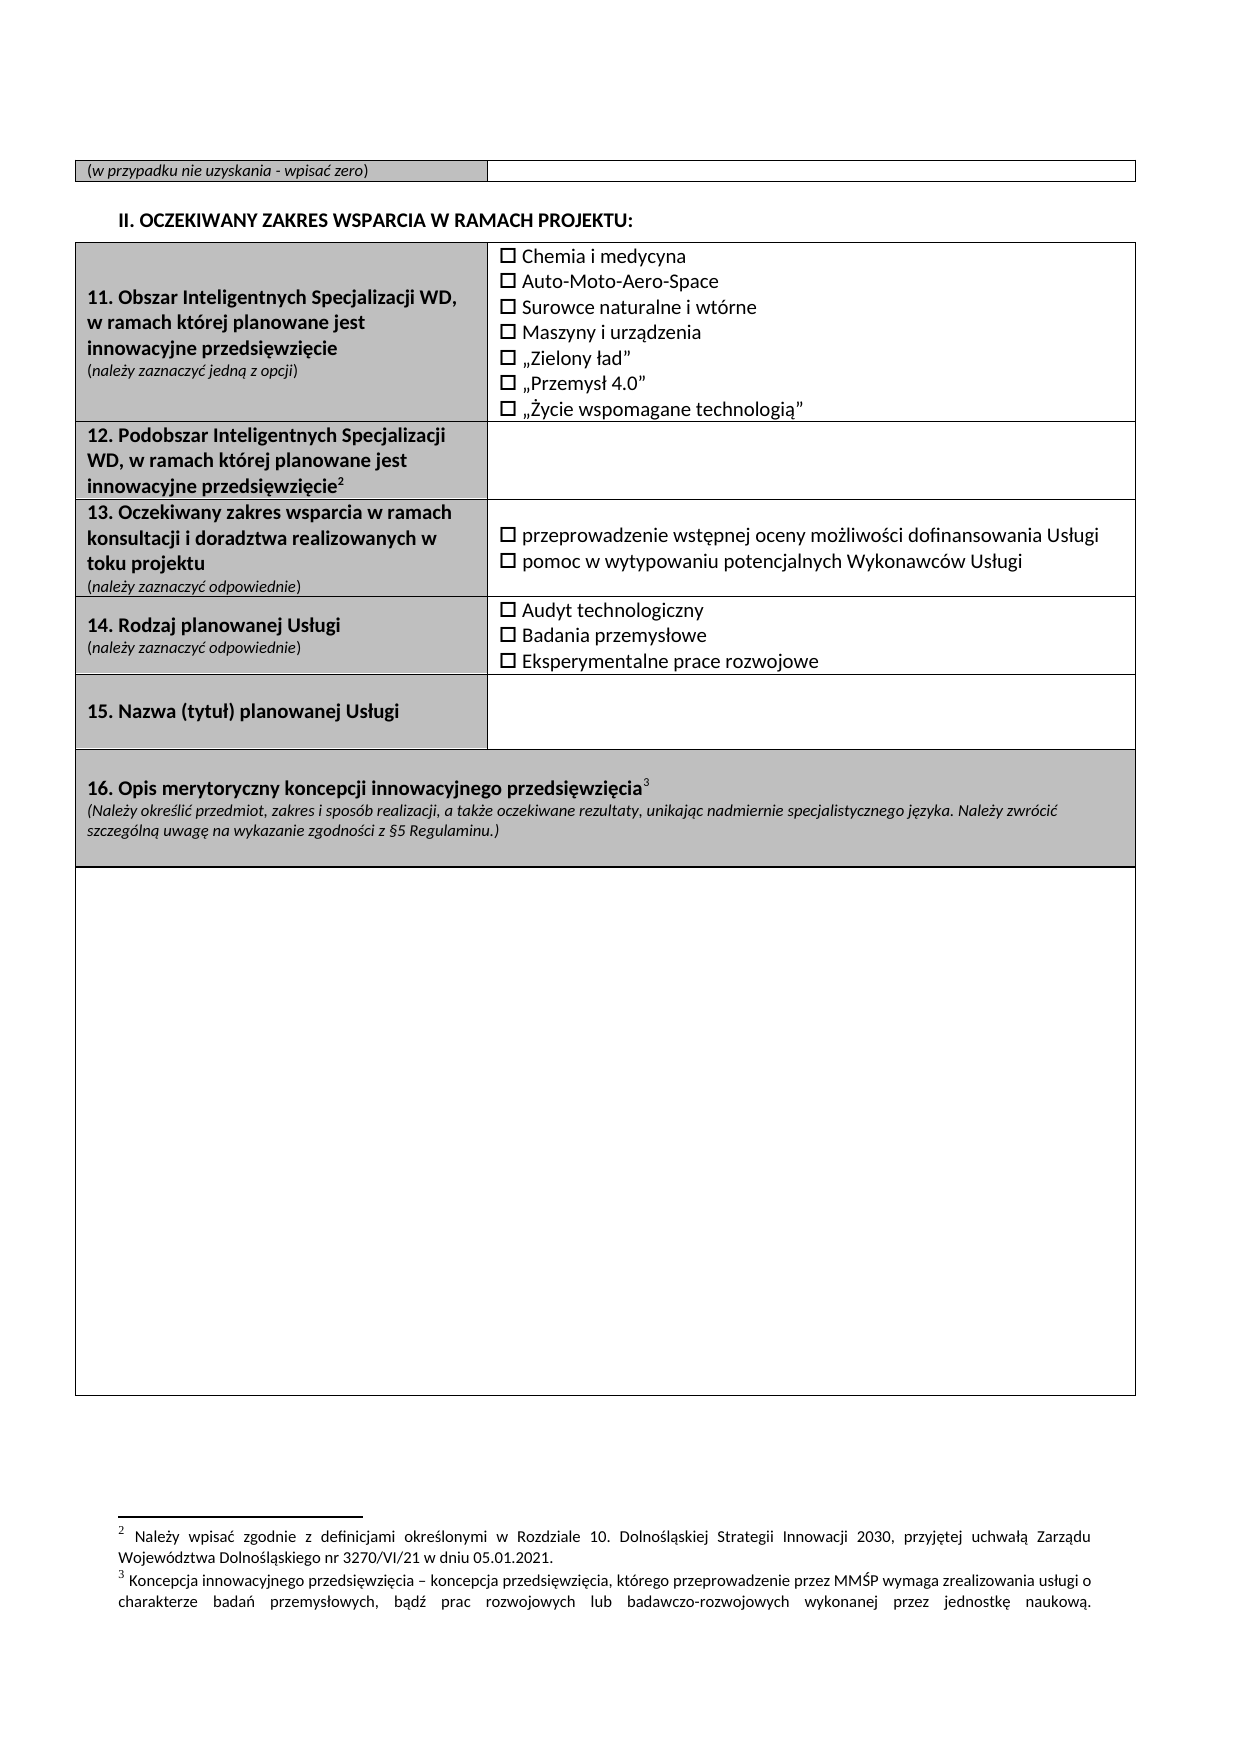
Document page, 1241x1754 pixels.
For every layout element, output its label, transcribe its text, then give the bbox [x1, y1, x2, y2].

table_header Chemia i medycyna Auto-Moto-Aero-Space Surowce naturalne i wtórne Maszyny i urządzenia „Zielony ład” „Przemysł 4.0” „Życie wspomagane technologią” [488, 243, 1135, 421]
table_cell 14. Rodzaj planowanej Usługi (należy zaznaczyć odpowiednie) [76, 597, 487, 673]
table_cell [488, 422, 1135, 498]
table_cell 15. Nazwa (tytuł) planowanej Usługi [76, 675, 487, 748]
table_header 11. Obszar Inteligentnych Specjalizacji WD, w ramach której planowane jest innowacyjne przedsięwzięcie (należy zaznaczyć jedną z opcji) [76, 243, 487, 421]
table_cell 13. Oczekiwany zakres wsparcia w ramach konsultacji i doradztwa realizowanych w toku projektu (należy zaznaczyć odpowiednie) [76, 500, 487, 596]
text II. OCZEKIWANY ZAKRES WSPARCIA W RAMACH PROJEKTU: [118, 207, 1092, 233]
table_cell … euro [488, 161, 1135, 181]
table_cell 16. Opis merytoryczny koncepcji innowacyjnego przedsięwzięcia (Należy określić przedmiot, zakres i sposób realizacji, a także oczekiwane rezultaty, unikając nadmiernie specjalistycznego języka. Należy zwrócić szczególną uwagę na wykazanie zgodności z §5 Regulaminu.) [76, 750, 1135, 866]
table_cell Audyt technologiczny Badania przemysłowe Eksperymentalne prace rozwojowe [488, 597, 1135, 673]
table_cell [76, 868, 1135, 1395]
table_cell przeprowadzenie wstępnej oceny możliwości dofinansowania Usługi pomoc w wytypowaniu potencjalnych Wykonawców Usługi [488, 500, 1135, 596]
table_cell 12. Podobszar Inteligentnych Specjalizacji WD, w ramach której planowane jest innowacyjne przedsięwzięcie [76, 422, 487, 498]
table_cell [488, 675, 1135, 748]
